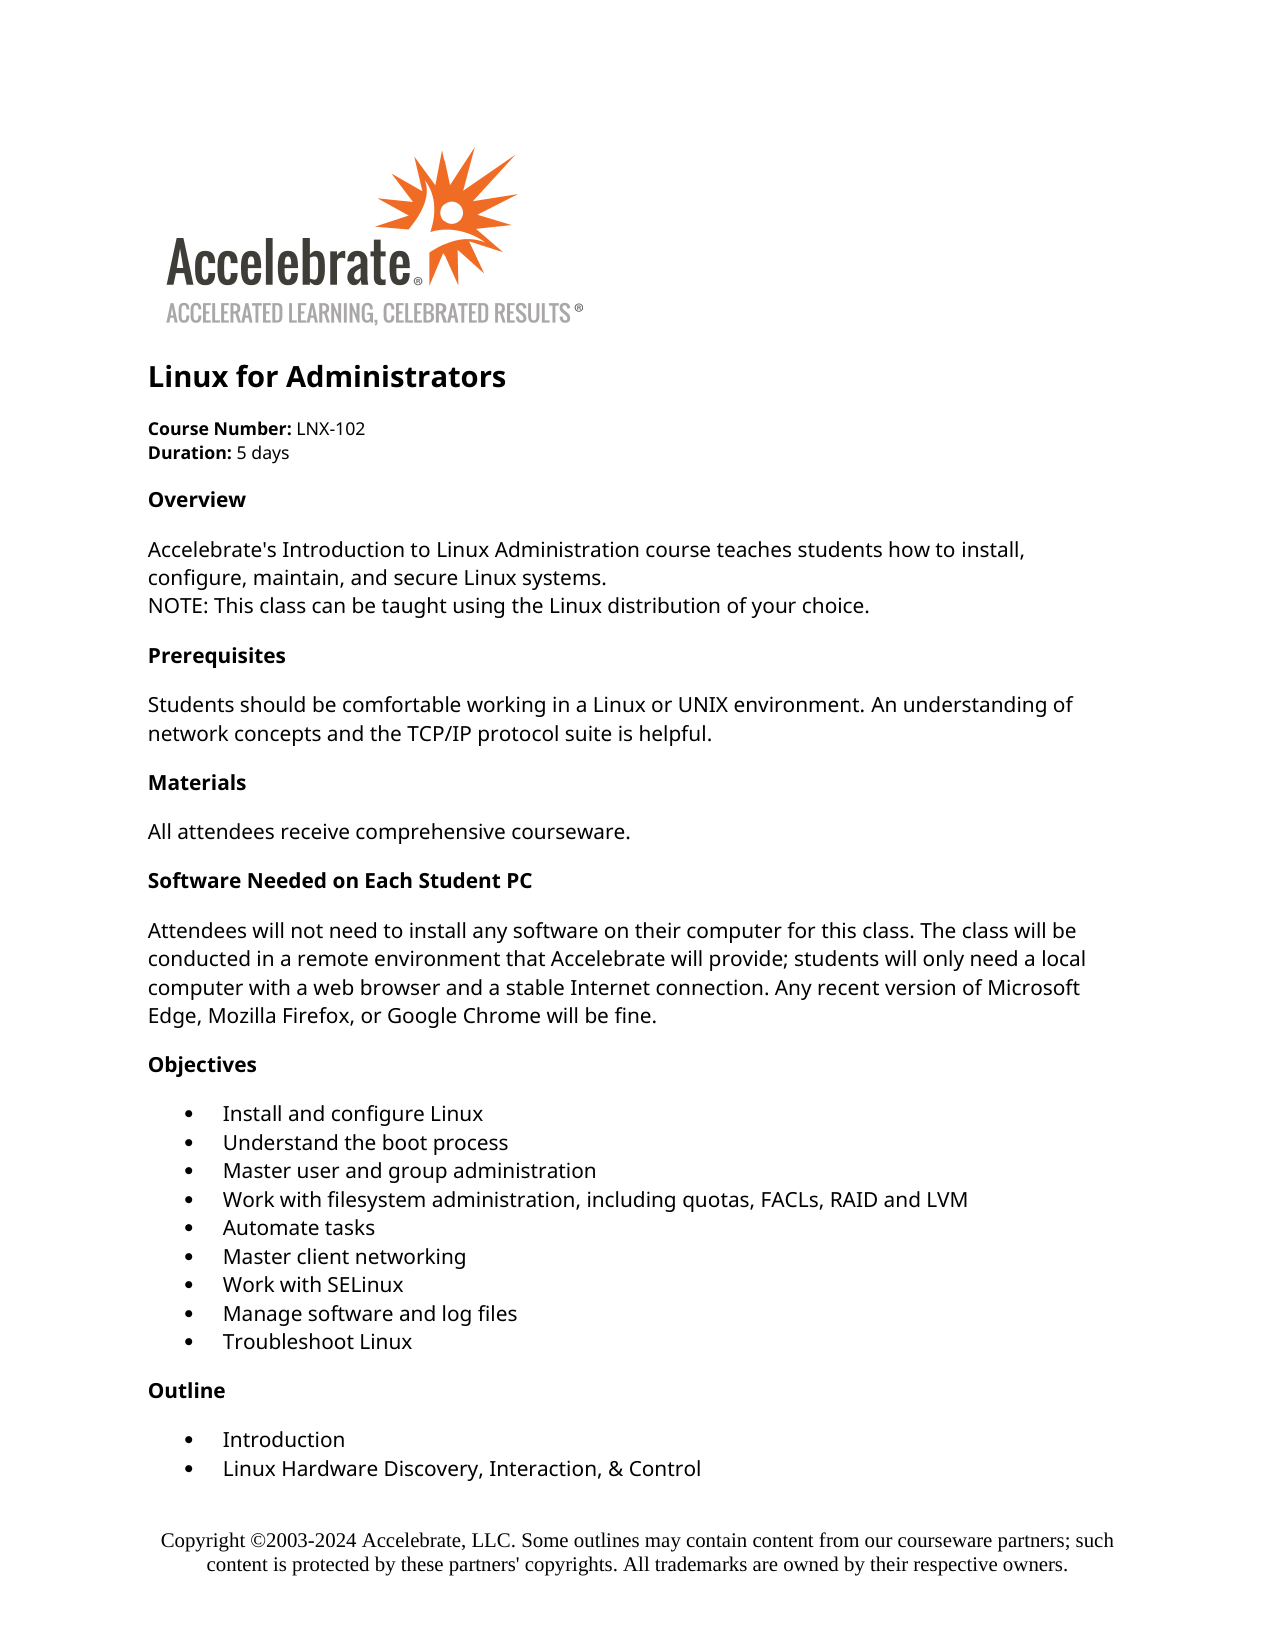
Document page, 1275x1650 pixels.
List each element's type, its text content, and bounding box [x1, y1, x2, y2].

list Troubleshoot Linux [185, 1327, 1127, 1356]
text Objectives [148, 1050, 1127, 1079]
text Attendees will not need to install any software on their computer for this class. The class will be conducted in a remote environment that Accelebrate will provide; students will only need a local computer with a web browser and a stable Internet connection. Any recent version of Microsoft Edge, Mozilla Firefox, or Google Chrome will be fine. [148, 916, 1127, 1029]
picture [166, 147, 583, 327]
list Work with SELinux [185, 1270, 1127, 1299]
text Software Needed on Each Student PC [148, 866, 1127, 895]
list Master user and group administration [185, 1156, 1127, 1185]
text All attendees receive comprehensive courseware. [148, 817, 1127, 846]
text NOTE: This class can be taught using the Linux distribution of your choice. [148, 592, 1127, 620]
list Linux Hardware Discovery, Interaction, & Control [185, 1454, 1127, 1482]
list Master client networking [185, 1242, 1127, 1270]
text Accelebrate's Introduction to Linux Administration course teaches students how to install, configure, maintain, and secure Linux systems. [148, 535, 1127, 592]
text Outline [148, 1376, 1127, 1405]
list Introduction [185, 1426, 1127, 1454]
text Course Number: LNX-102 Duration: 5 days [148, 416, 1127, 465]
text Overview [148, 486, 1127, 514]
text Students should be comfortable working in a Linux or UNIX environment. An understanding of network concepts and the TCP/IP protocol suite is helpful. [148, 690, 1127, 747]
list Automate tasks [185, 1213, 1127, 1242]
text Prerequisites [148, 641, 1127, 669]
text Materials [148, 768, 1127, 796]
list Manage software and log files [185, 1299, 1127, 1327]
list Work with filesystem administration, including quotas, FACLs, RAID and LVM [185, 1185, 1127, 1213]
text Linux for Administrators [148, 356, 1127, 396]
list Install and configure Linux [185, 1099, 1127, 1128]
list Understand the boot process [185, 1128, 1127, 1156]
